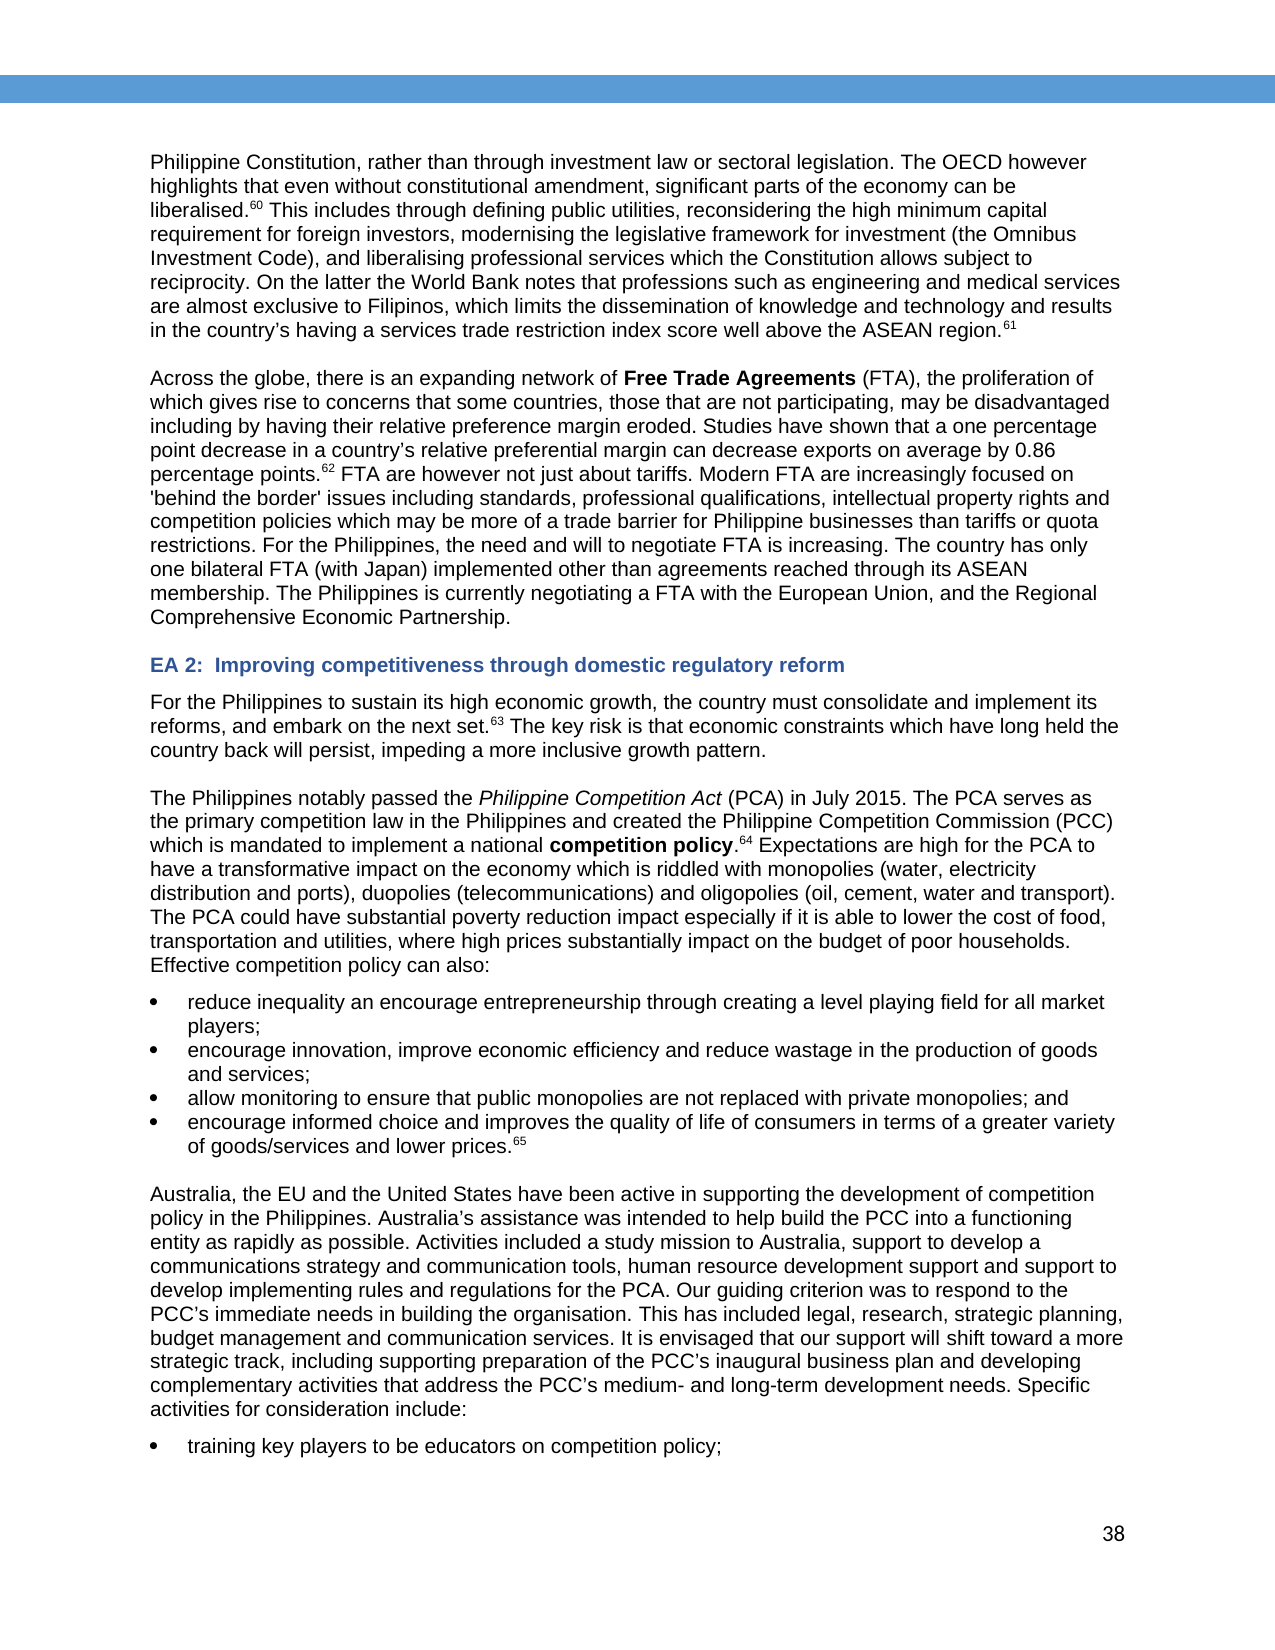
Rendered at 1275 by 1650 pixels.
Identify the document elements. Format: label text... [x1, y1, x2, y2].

list encourage innovation, improve economic efficiency and reduce wastage in the production of goods and services; [150, 1038, 1125, 1086]
list training key players to be educators on competition policy; [150, 1434, 1125, 1458]
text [150, 150, 1125, 342]
text Across the globe, there is an expanding network of Free Trade Agreements (FTA), the proliferation of which gives rise to concerns that some countries, those that are not participating, may be disadvantaged including by having their relative preference margin eroded. Studies have shown that a one percentage point decrease in a country’s relative preferential margin can decrease exports on average by 0.86 percentage points. FTA are however not just about tariffs. Modern FTA are increasingly focused on 'behind the border' issues including standards, professional qualifications, intellectual property rights and competition policies which may be more of a trade barrier for Philippine businesses than tariffs or quota restrictions. For the Philippines, the need and will to negotiate FTA is increasing. The country has only one bilateral FTA (with Japan) implemented other than agreements reached through its ASEAN membership. The Philippines is currently negotiating a FTA with the European Union, and the Regional Comprehensive Economic Partnership. [150, 366, 1125, 629]
list reduce inequality an encourage entrepreneurship through creating a level playing field for all market players; [150, 989, 1125, 1038]
text The Philippines notably passed the Philippine Competition Act (PCA) in July 2015. The PCA serves as the primary competition law in the Philippines and created the Philippine Competition Commission (PCC) which is mandated to implement a national competition policy. Expectations are high for the PCA to have a transformative impact on the economy which is riddled with monopolies (water, electricity distribution and ports), duopolies (telecommunications) and oligopolies (oil, cement, water and transport). The PCA could have substantial poverty reduction impact especially if it is able to lower the cost of food, transportation and utilities, where high prices substantially impact on the budget of poor households. Effective competition policy can also: [150, 785, 1125, 977]
text EA 2: Improving competitiveness through domestic regulatory reform [150, 653, 1125, 677]
list allow monitoring to ensure that public monopolies are not replaced with private monopolies; and [150, 1086, 1125, 1110]
list encourage informed choice and improves the quality of life of consumers in terms of a greater variety of goods/services and lower prices. [150, 1110, 1125, 1158]
text For the Philippines to sustain its high economic growth, the country must consolidate and implement its reforms, and embark on the next set. The key risk is that economic constraints which have long held the country back will persist, impeding a more inclusive growth pattern. [150, 689, 1125, 761]
text Australia, the EU and the United States have been active in supporting the development of competition policy in the Philippines. Australia’s assistance was intended to help build the PCC into a functioning entity as rapidly as possible. Activities included a study mission to Australia, support to develop a communications strategy and communication tools, human resource development support and support to develop implementing rules and regulations for the PCA. Our guiding criterion was to respond to the PCC’s immediate needs in building the organisation. This has included legal, research, strategic planning, budget management and communication services. It is envisaged that our support will shift toward a more strategic track, including supporting preparation of the PCC’s inaugural business plan and developing complementary activities that address the PCC’s medium- and long-term development needs. Specific activities for consideration include: [150, 1182, 1125, 1421]
